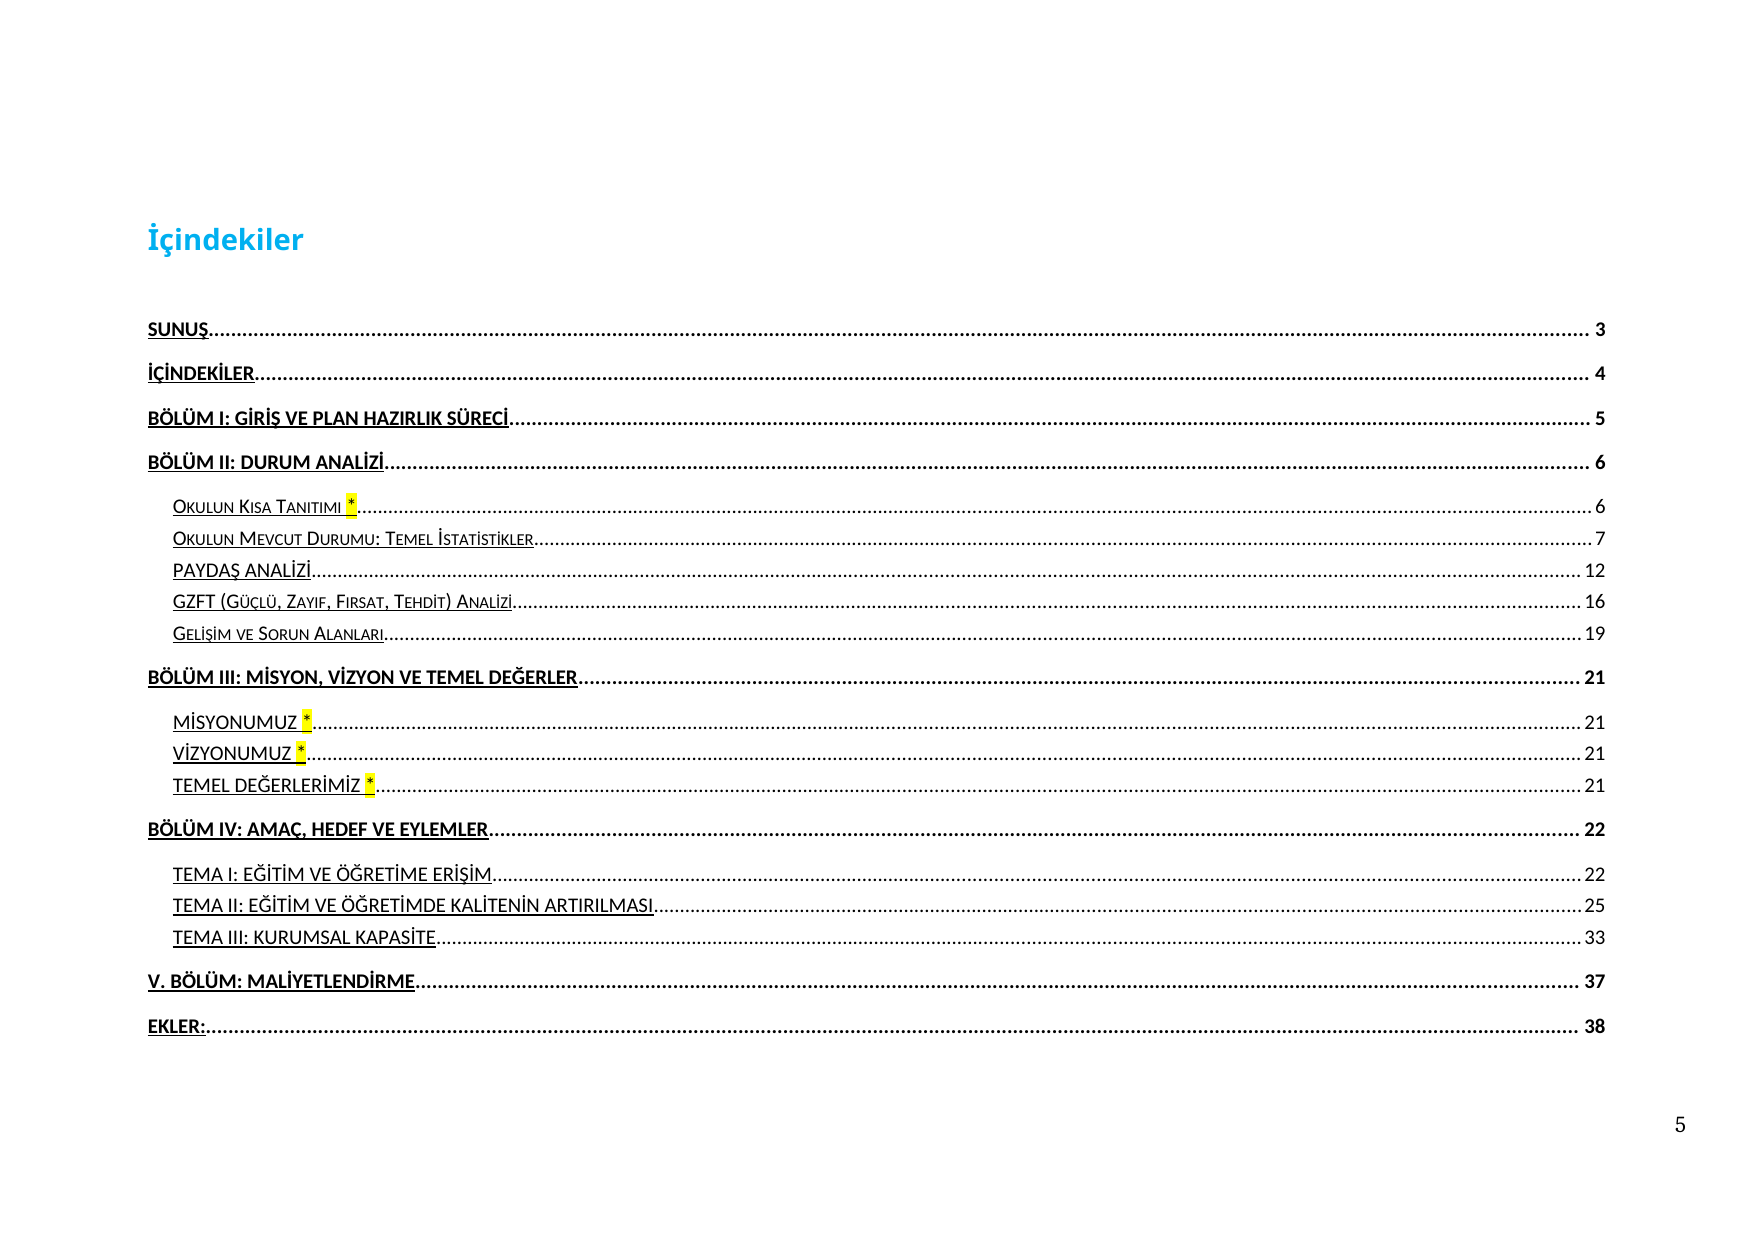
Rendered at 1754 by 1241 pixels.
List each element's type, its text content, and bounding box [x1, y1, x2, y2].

text TEMA II: EĞİTİM VE ÖĞRETİMDE KALİTENİN ARTIRILMASI 25 [173, 893, 1606, 918]
text BÖLÜM IV: AMAÇ, HEDEF VE EYLEMLER 22 [148, 817, 1606, 842]
text EKLER: 38 [148, 1013, 1606, 1038]
text Okulun Mevcut Durumu: Temel İstatistikler 7 [173, 525, 1606, 550]
text Okulun Kısa Tanıtımı * 6 [173, 493, 346, 515]
text TEMA III: KURUMSAL KAPASİTE 33 [173, 924, 1606, 950]
text İçindekiler [148, 219, 1606, 259]
text Gelişim ve Sorun Alanları 19 [173, 620, 1606, 646]
text V. BÖLÜM: MALİYETLENDİRME 37 [148, 969, 1606, 994]
text Okulun Kısa Tanıtımı * 6 [357, 493, 1606, 519]
text MİSYONUMUZ * 21 [312, 709, 1606, 734]
text TEMA I: EĞİTİM VE ÖĞRETİME ERİŞİM 22 [173, 861, 1606, 886]
text BÖLÜM II: DURUM ANALİZİ 6 [148, 449, 1606, 474]
text BÖLÜM I: GİRİŞ ve PLAN HAZIRLIK SÜRECİ 5 [148, 405, 1606, 430]
text BÖLÜM III: MİSYON, VİZYON VE TEMEL DEĞERLER 21 [148, 664, 1606, 690]
text VİZYONUMUZ * 21 [173, 741, 296, 762]
text Sunuş 3 [148, 316, 1606, 342]
text MİSYONUMUZ * 21 [173, 709, 302, 731]
text İçindekiler 4 [148, 360, 1606, 386]
text PAYDAŞ ANALİZİ 12 [173, 557, 1606, 582]
text GZFT (Güçlü, Zayıf, Fırsat, Tehdit) Analizi 16 [173, 588, 1606, 614]
text TEMEL DEĞERLERİMİZ * 21 [173, 772, 1606, 798]
text VİZYONUMUZ * 21 [306, 741, 1606, 766]
